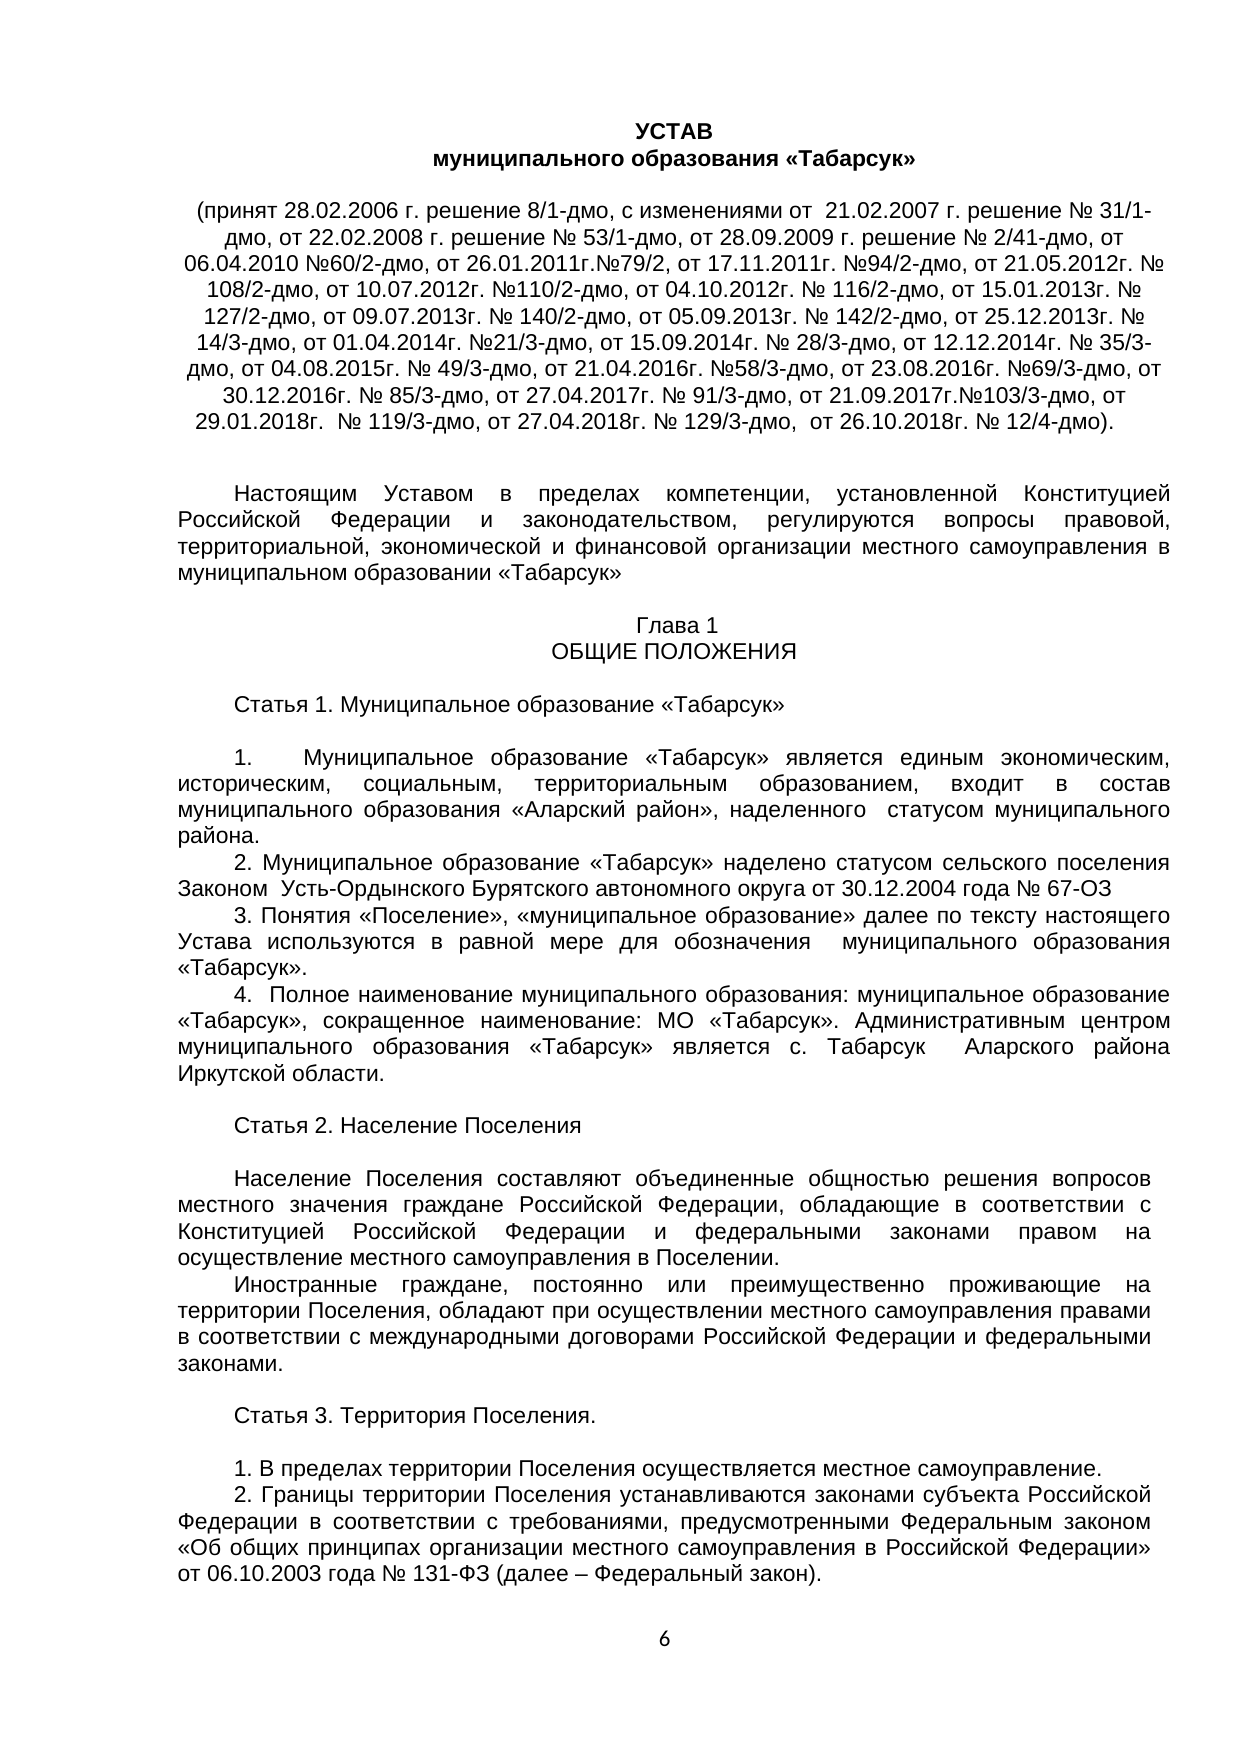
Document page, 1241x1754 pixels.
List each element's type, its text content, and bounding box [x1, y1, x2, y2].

text ОБЩИЕ ПОЛОЖЕНИЯ [177, 638, 1171, 664]
text 2. Муниципальное образование «Табарсук» наделено статусом сельского поселения Законом Усть-Ордынского Бурятского автономного округа от 30.12.2004 года № 67-ОЗ [177, 849, 1171, 902]
text Иностранные граждане, постоянно или преимущественно проживающие на территории Поселения, обладают при осуществлении местного самоуправления правами в соответствии с международными договорами Российской Федерации и федеральными законами. [177, 1271, 1152, 1376]
text Статья 3. Территория Поселения. [177, 1402, 1171, 1429]
text 3. Понятия «Поселение», «муниципальное образование» далее по тексту настоящего Устава используются в равной мере для обозначения муниципального образования «Табарсук». [177, 902, 1171, 981]
text Настоящим Уставом в пределах компетенции, установленной Конституцией Российской Федерации и законодательством, регулируются вопросы правовой, территориальной, экономической и финансовой организации местного самоуправления в муниципальном образовании «Табарсук» [177, 480, 1171, 585]
text Статья 1. Муниципальное образование «Табарсук» [177, 691, 1171, 717]
text 2. Границы территории Поселения устанавливаются законами субъекта Российской Федерации в соответствии с требованиями, предусмотренными Федеральным законом «Об общих принципах организации местного самоуправления в Российской Федерации» от 06.10.2003 года № 131-ФЗ (далее – Федеральный закон). [177, 1481, 1152, 1587]
text Население Поселения составляют объединенные общностью решения вопросов местного значения граждане Российской Федерации, обладающие в соответствии с Конституцией Российской Федерации и федеральными законами правом на осуществление местного самоуправления в Поселении. [177, 1165, 1152, 1271]
text Глава 1 [177, 612, 1171, 638]
title муниципального образования «Табарсук» [177, 144, 1171, 171]
text Статья 2. Население Поселения [177, 1112, 1211, 1139]
text 1. В пределах территории Поселения осуществляется местное самоуправление. [177, 1455, 1152, 1481]
text 1. Муниципальное образование «Табарсук» является единым экономическим, историческим, социальным, территориальным образованием, входит в состав муниципального образования «Аларский район», наделенного статусом муниципального района. [177, 743, 1171, 849]
title УСТАВ [177, 118, 1171, 144]
title (принят 28.02.2006 г. решение 8/1-дмо, с изменениями от 21.02.2007 г. решение № 31/1-дмо, от 22.02.2008 г. решение № 53/1-дмо, от 28.09.2009 г. решение № 2/41-дмо, от 06.04.2010 №60/2-дмо, от 26.01.2011г.№79/2, от 17.11.2011г. №94/2-дмо, от 21.05.2012г. № 108/2-дмо, от 10.07.2012г. №110/2-дмо, от 04.10.2012г. № 116/2-дмо, от 15.01.2013г. № 127/2-дмо, от 09.07.2013г. № 140/2-дмо, от 05.09.2013г. № 142/2-дмо, от 25.12.2013г. № 14/3-дмо, от 01.04.2014г. №21/3-дмо, от 15.09.2014г. № 28/3-дмо, от 12.12.2014г. № 35/3-дмо, от 04.08.2015г. № 49/3-дмо, от 21.04.2016г. №58/3-дмо, от 23.08.2016г. №69/3-дмо, от 30.12.2016г. № 85/3-дмо, от 27.04.2017г. № 91/3-дмо, от 21.09.2017г.№103/3-дмо, от 29.01.2018г. № 119/3-дмо, от 27.04.2018г. № 129/3-дмо, от 26.10.2018г. № 12/4-дмо). [177, 197, 1171, 434]
text 4. Полное наименование муниципального образования: муниципальное образование «Табарсук», сокращенное наименование: МО «Табарсук». Административным центром муниципального образования «Табарсук» является с. Табарсук Аларского района Иркутской области. [177, 981, 1171, 1086]
